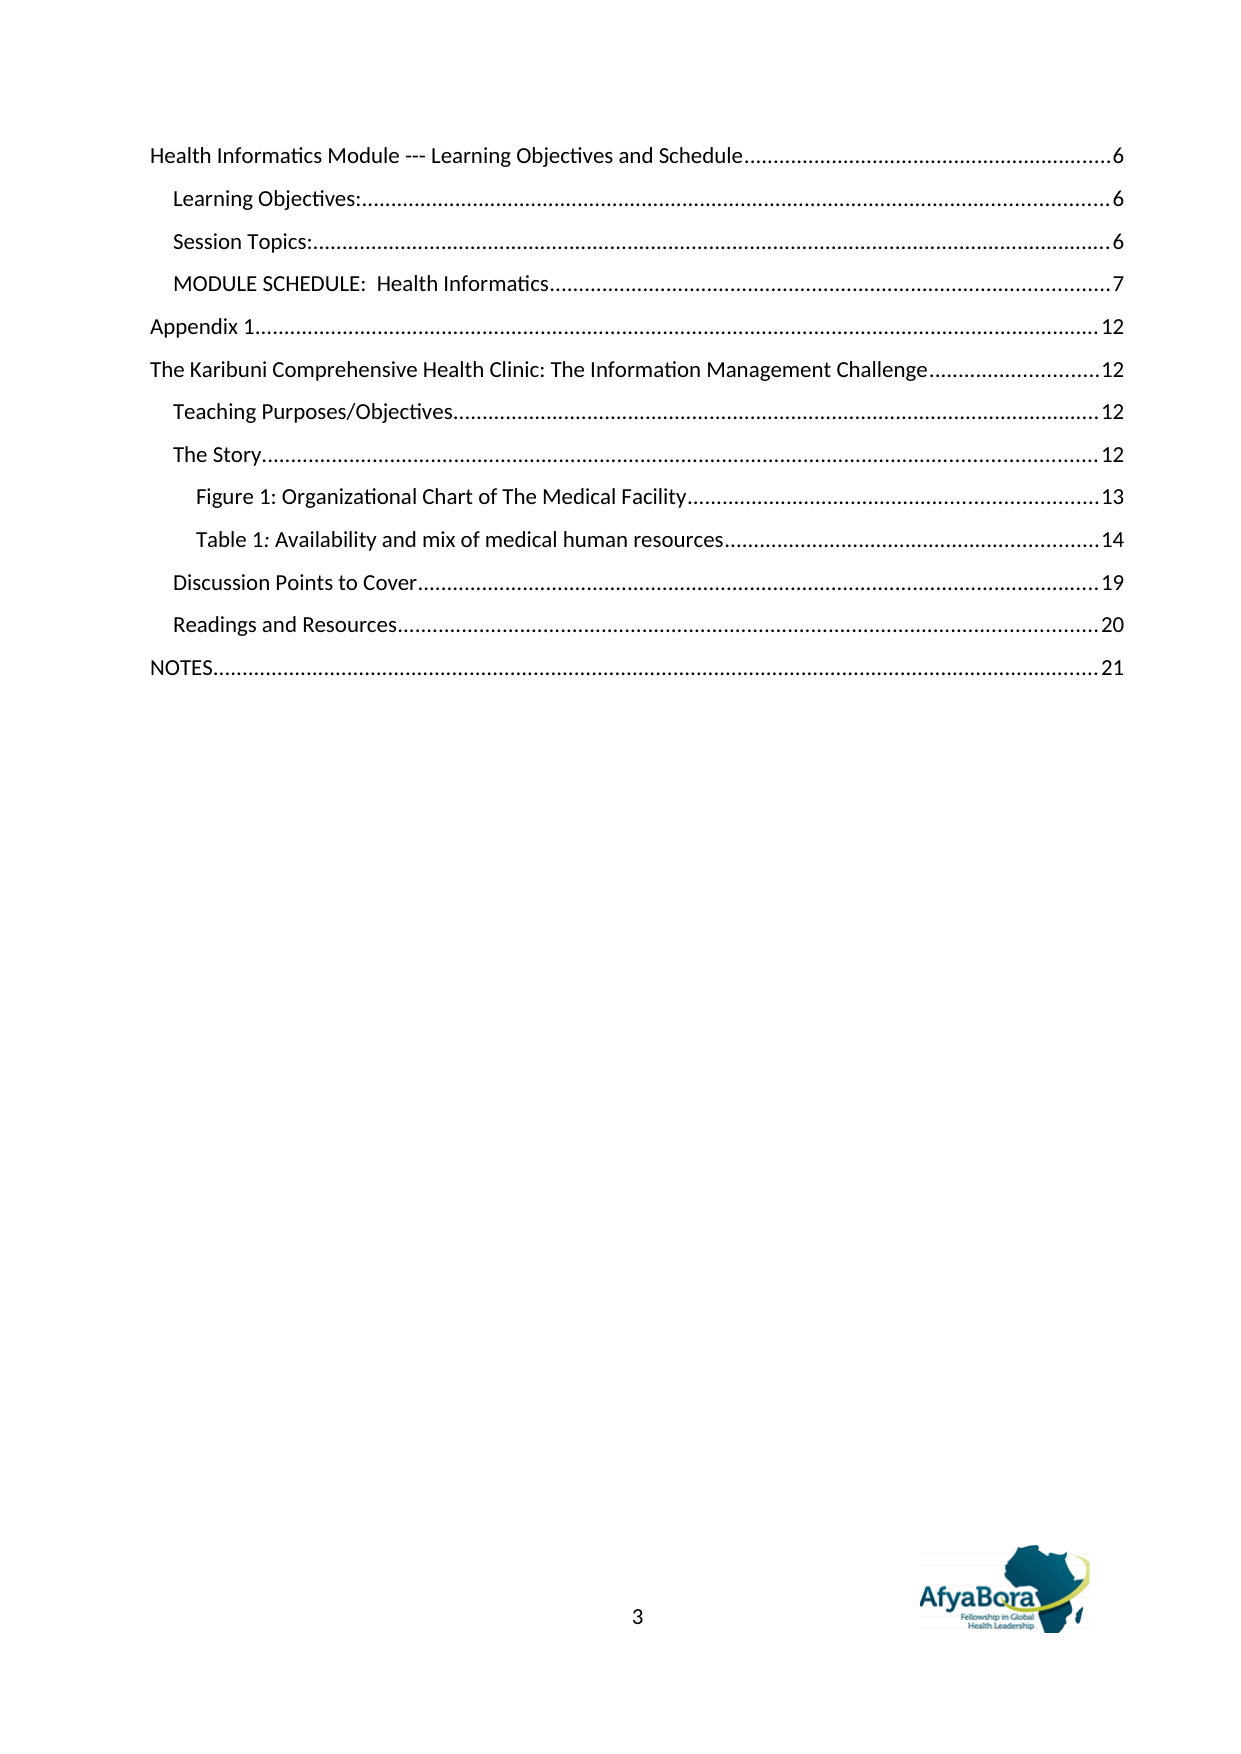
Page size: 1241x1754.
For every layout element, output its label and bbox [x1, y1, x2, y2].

picture [918, 1544, 1089, 1632]
